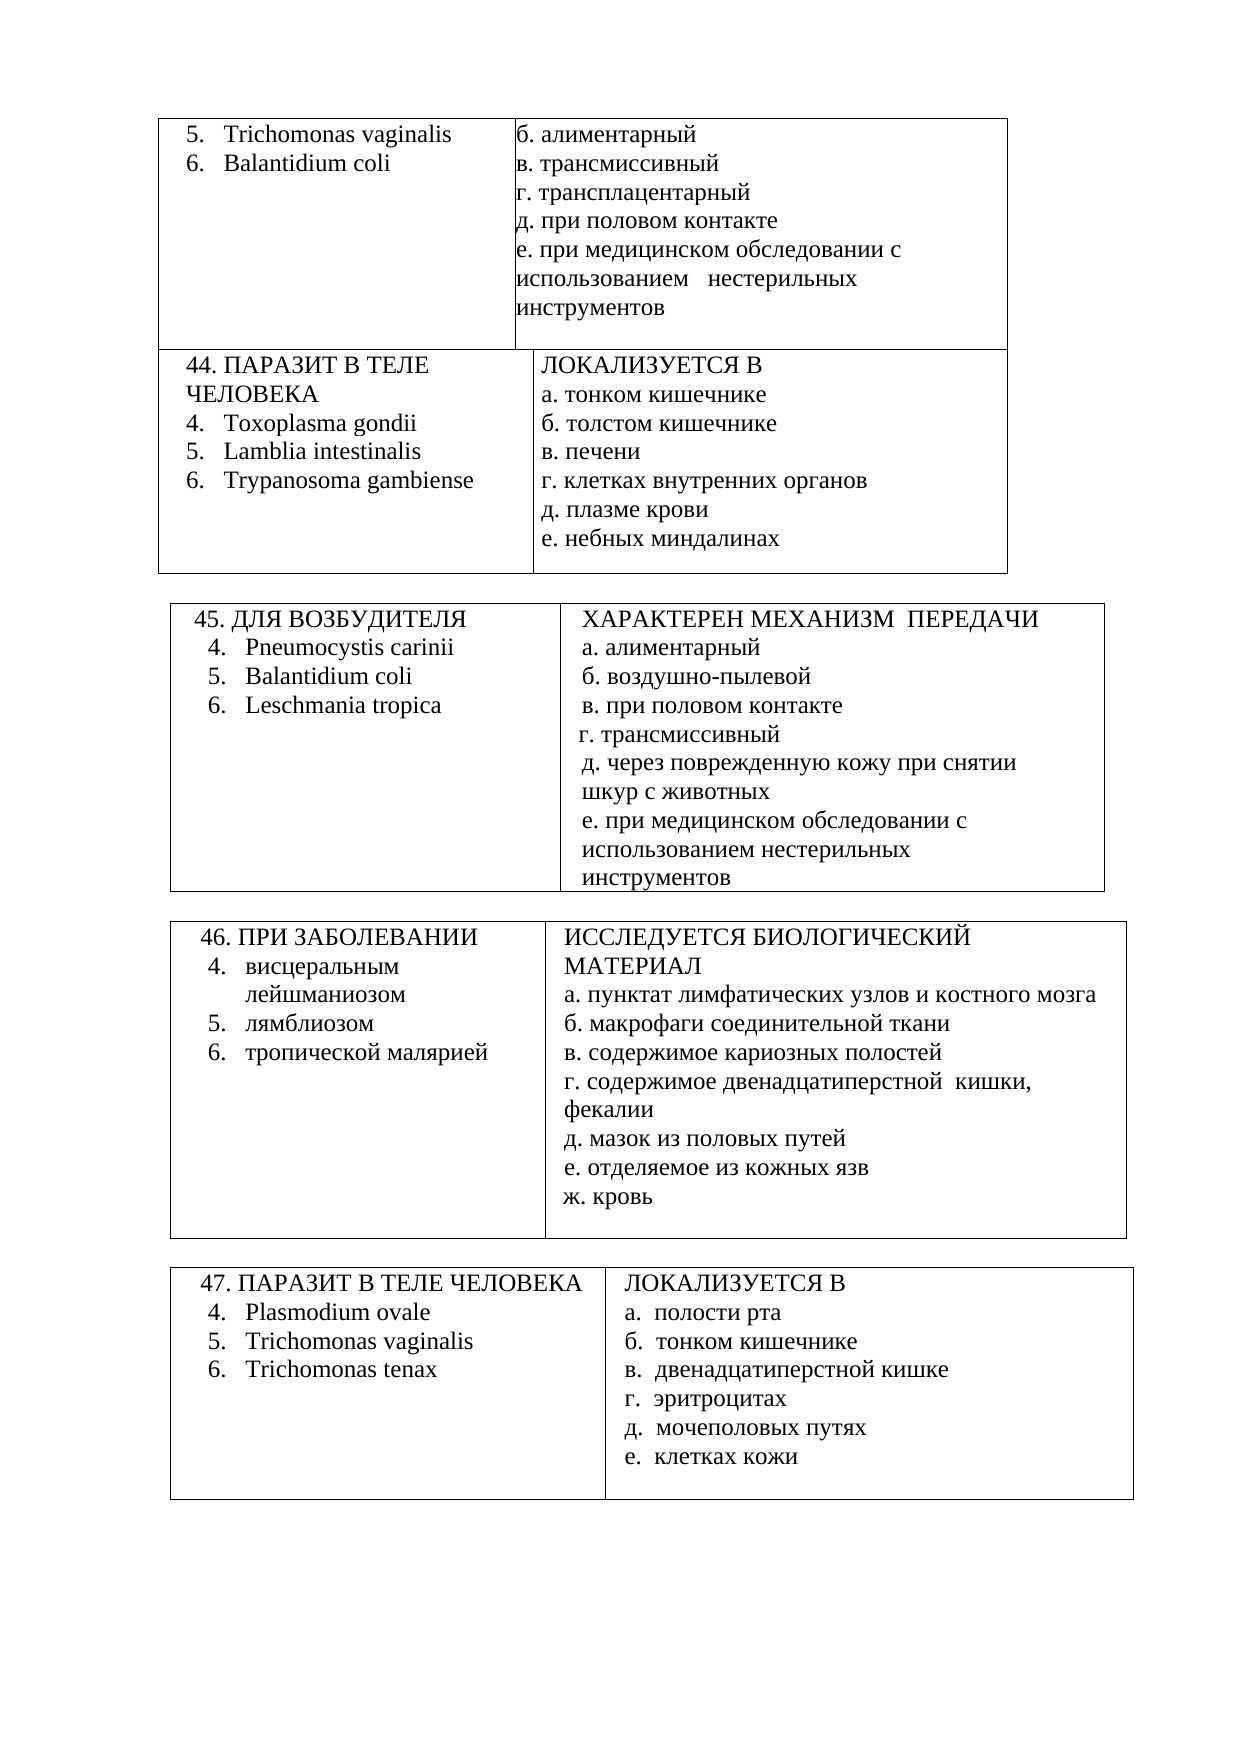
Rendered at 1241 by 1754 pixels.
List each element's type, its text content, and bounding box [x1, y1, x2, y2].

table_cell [159, 119, 515, 349]
table_cell 44. ПАРАЗИТ В ТЕЛЕ ЧЕЛОВЕКА Toxoplasma gondii Lamblia intestinalis Trypanosoma gambiense [159, 350, 533, 573]
table_header 46. ПРИ ЗАБОЛЕВАНИИ висцеральным лейшманиозом лямблиозом тропической малярией [171, 922, 545, 1237]
table_cell ЛОКАЛИЗУЕТСЯ В а. тонком кишечнике б. толстом кишечнике в. печени г. клетках внутренних органов д. плазме крови е. небных миндалинах [534, 350, 1007, 573]
table_header 45. ДЛЯ ВОЗБУДИТЕЛЯ Pneumocystis carinii Balantidium coli Leschmania tropica [171, 604, 560, 891]
table_header ХАРАКТЕРЕН МЕХАНИЗМ ПЕРЕДАЧИ а. алиментарный б. воздушно-пылевой в. при половом контакте г. трансмиссивный д. через поврежденную кожу при снятии шкур с животных е. при медицинском обследовании с использованием нестерильных инструментов [561, 604, 1104, 891]
table_header 47. ПАРАЗИТ В ТЕЛЕ ЧЕЛОВЕКА Plasmodium ovale Trichomonas vaginalis Trichomonas tenax [171, 1268, 605, 1499]
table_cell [516, 119, 1007, 349]
table_header ЛОКАЛИЗУЕТСЯ В а. полости рта б. тонком кишечнике в. двенадцатиперстной кишке г. эритроцитах д. мочеполовых путях е. клетках кожи [606, 1268, 1133, 1499]
table_header ИССЛЕДУЕТСЯ БИОЛОГИЧЕСКИЙ МАТЕРИАЛ а. пунктат лимфатических узлов и костного мозга б. макрофаги соединительной ткани в. содержимое кариозных полостей г. содержимое двенадцатиперстной кишки, фекалии д. мазок из половых путей е. отделяемое из кожных язв ж. кровь [546, 922, 1126, 1237]
